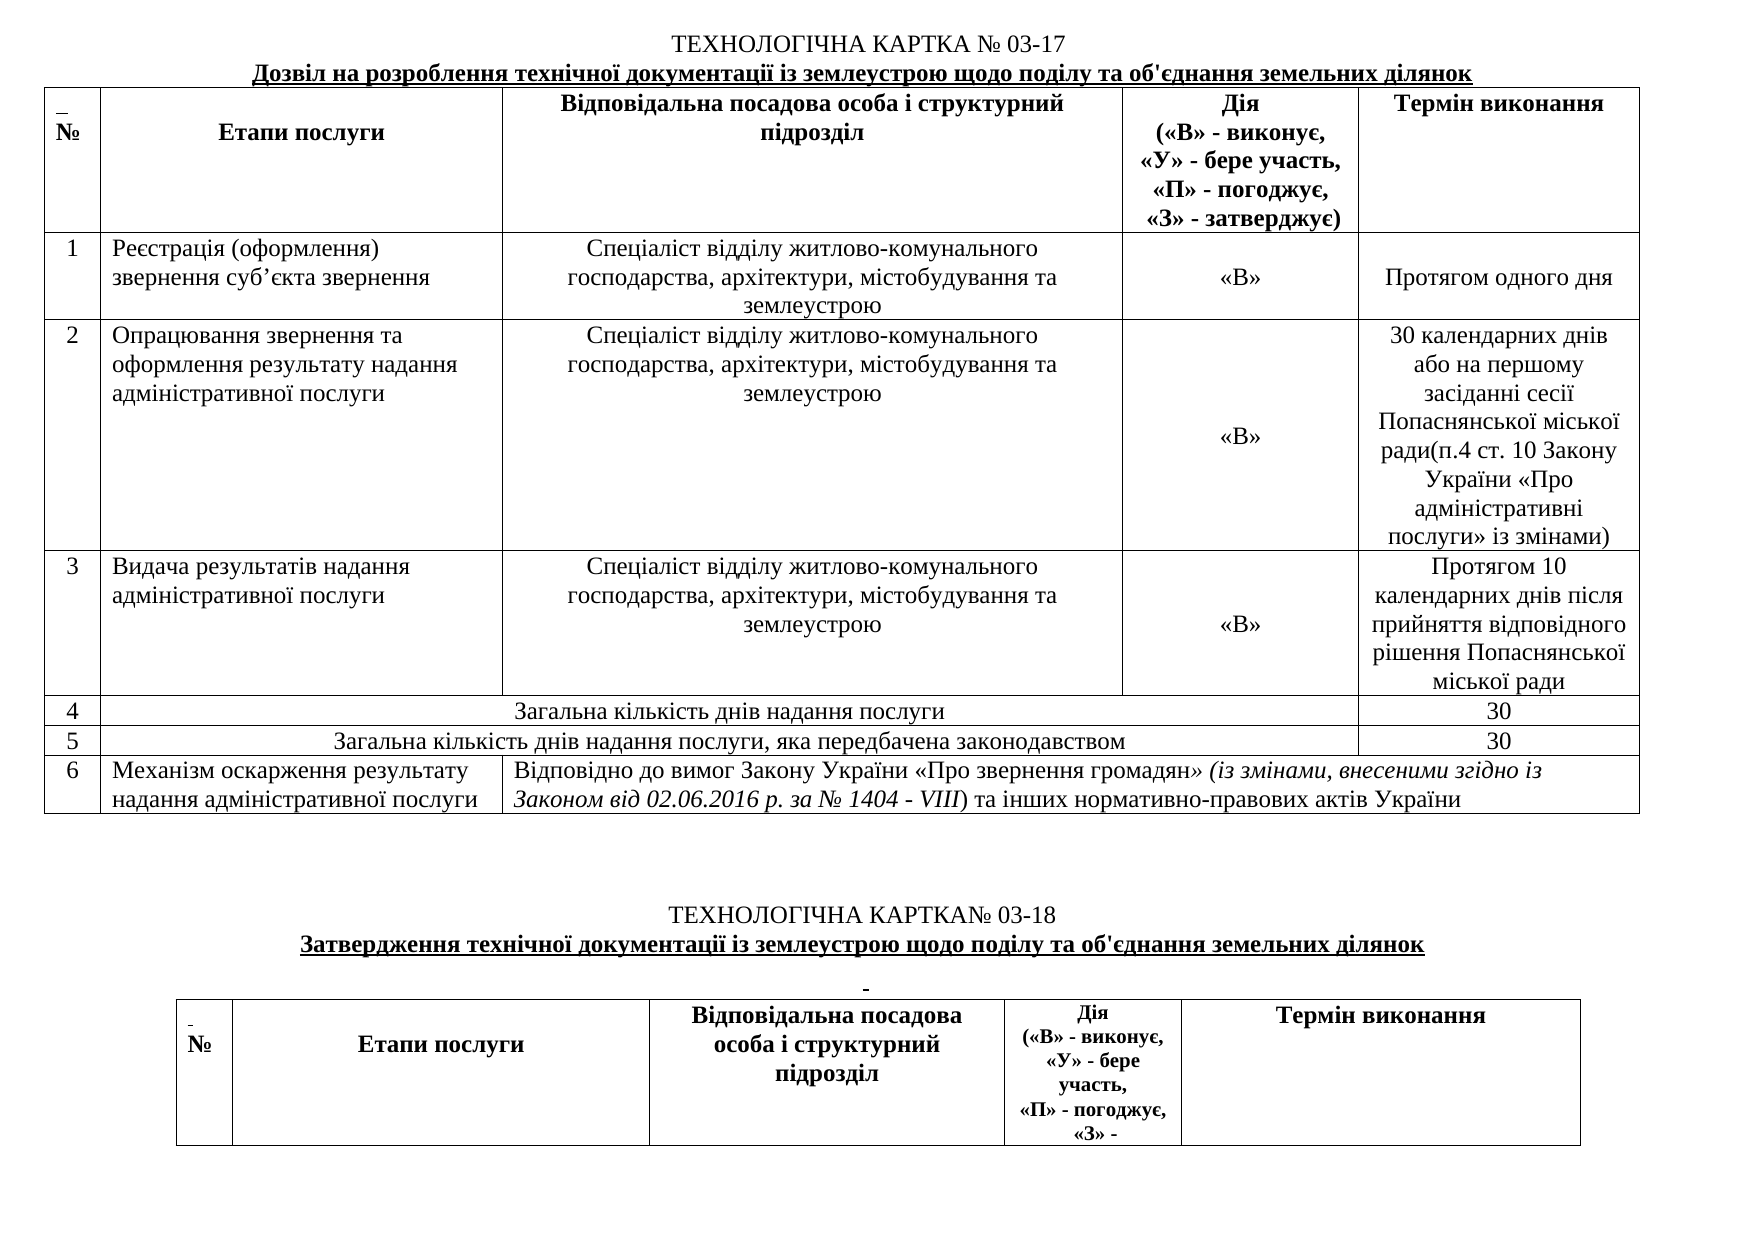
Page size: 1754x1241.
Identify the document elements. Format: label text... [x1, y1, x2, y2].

table_cell 1 [45, 233, 100, 319]
text Затвердження технічної документації із землеустрою щодо поділу та об'єднання земельних ділянок [59, 929, 1665, 958]
table_header Термін виконання [1182, 1000, 1580, 1144]
table_cell 30 [1359, 726, 1639, 754]
table_cell 4 [45, 696, 100, 725]
table_cell Загальна кількість днів надання послуги [101, 696, 1358, 725]
text ТЕХНОЛОГІЧНА КАРТКА№ 03-18 [59, 900, 1665, 929]
table_cell 2 [45, 320, 100, 550]
table_cell Спеціаліст відділу житлово-комунального господарства, архітектури, містобудування та землеустрою [503, 551, 1122, 695]
table_cell 30 [1359, 696, 1639, 725]
table_cell Механізм оскарження результату надання адміністративної послуги [101, 756, 502, 813]
table_cell «В» [1123, 551, 1358, 695]
table_header Термін виконання [1359, 88, 1639, 232]
table_cell 3 [45, 551, 100, 695]
text ТЕХНОЛОГІЧНА КАРТКА № 03-17 [59, 29, 1665, 58]
table_cell «В» [1123, 233, 1358, 319]
table_cell 5 [45, 726, 100, 754]
table_cell Спеціаліст відділу житлово-комунального господарства, архітектури, містобудування та землеустрою [503, 320, 1122, 550]
table_header Відповідальна посадова особа і структурний підрозділ [503, 88, 1122, 232]
table_cell 30 календарних днів або на першому засіданні сесії Попаснянської міської ради(п.4 ст. 10 Закону України «Про адміністративні послуги» із змінами) [1359, 320, 1639, 550]
table_cell Спеціаліст відділу житлово-комунального господарства, архітектури, містобудування та землеустрою [503, 233, 1122, 319]
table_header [650, 1000, 1004, 1144]
table_cell «В» [1123, 320, 1358, 550]
text Дозвіл на розроблення технічної документації із землеустрою щодо поділу та об'єднання земельних ділянок [59, 58, 1665, 87]
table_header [1005, 1000, 1181, 1144]
table_cell 6 [45, 756, 100, 813]
table_cell Видача результатів надання адміністративної послуги [101, 551, 502, 695]
table_cell Опрацювання звернення та оформлення результату надання адміністративної послуги [101, 320, 502, 550]
table_cell Загальна кількість днів надання послуги, яка передбачена законодавством [101, 726, 1358, 754]
table_header Етапи послуги [233, 1000, 649, 1144]
table_cell Відповідно до вимог Закону України «Про звернення громадян» (із змінами, внесеними згідно із Законом від 02.06.2016 р. за № 1404 - VIII) та інших нормативно-правових актів України [503, 756, 1639, 813]
table_cell Протягом 10 календарних днів після прийняття відповідного рішення Попаснянської міської ради [1359, 551, 1639, 695]
table_header № [177, 1000, 232, 1144]
table_header Дія («В» - виконує, «У» - бере участь, «П» - погоджує, «З» - затверджує) [1123, 88, 1358, 232]
table_cell Протягом одного дня [1359, 233, 1639, 319]
table_header Етапи послуги [101, 88, 502, 232]
table_header № [45, 88, 100, 232]
table_cell Реєстрація (оформлення) звернення суб’єкта звернення [101, 233, 502, 319]
